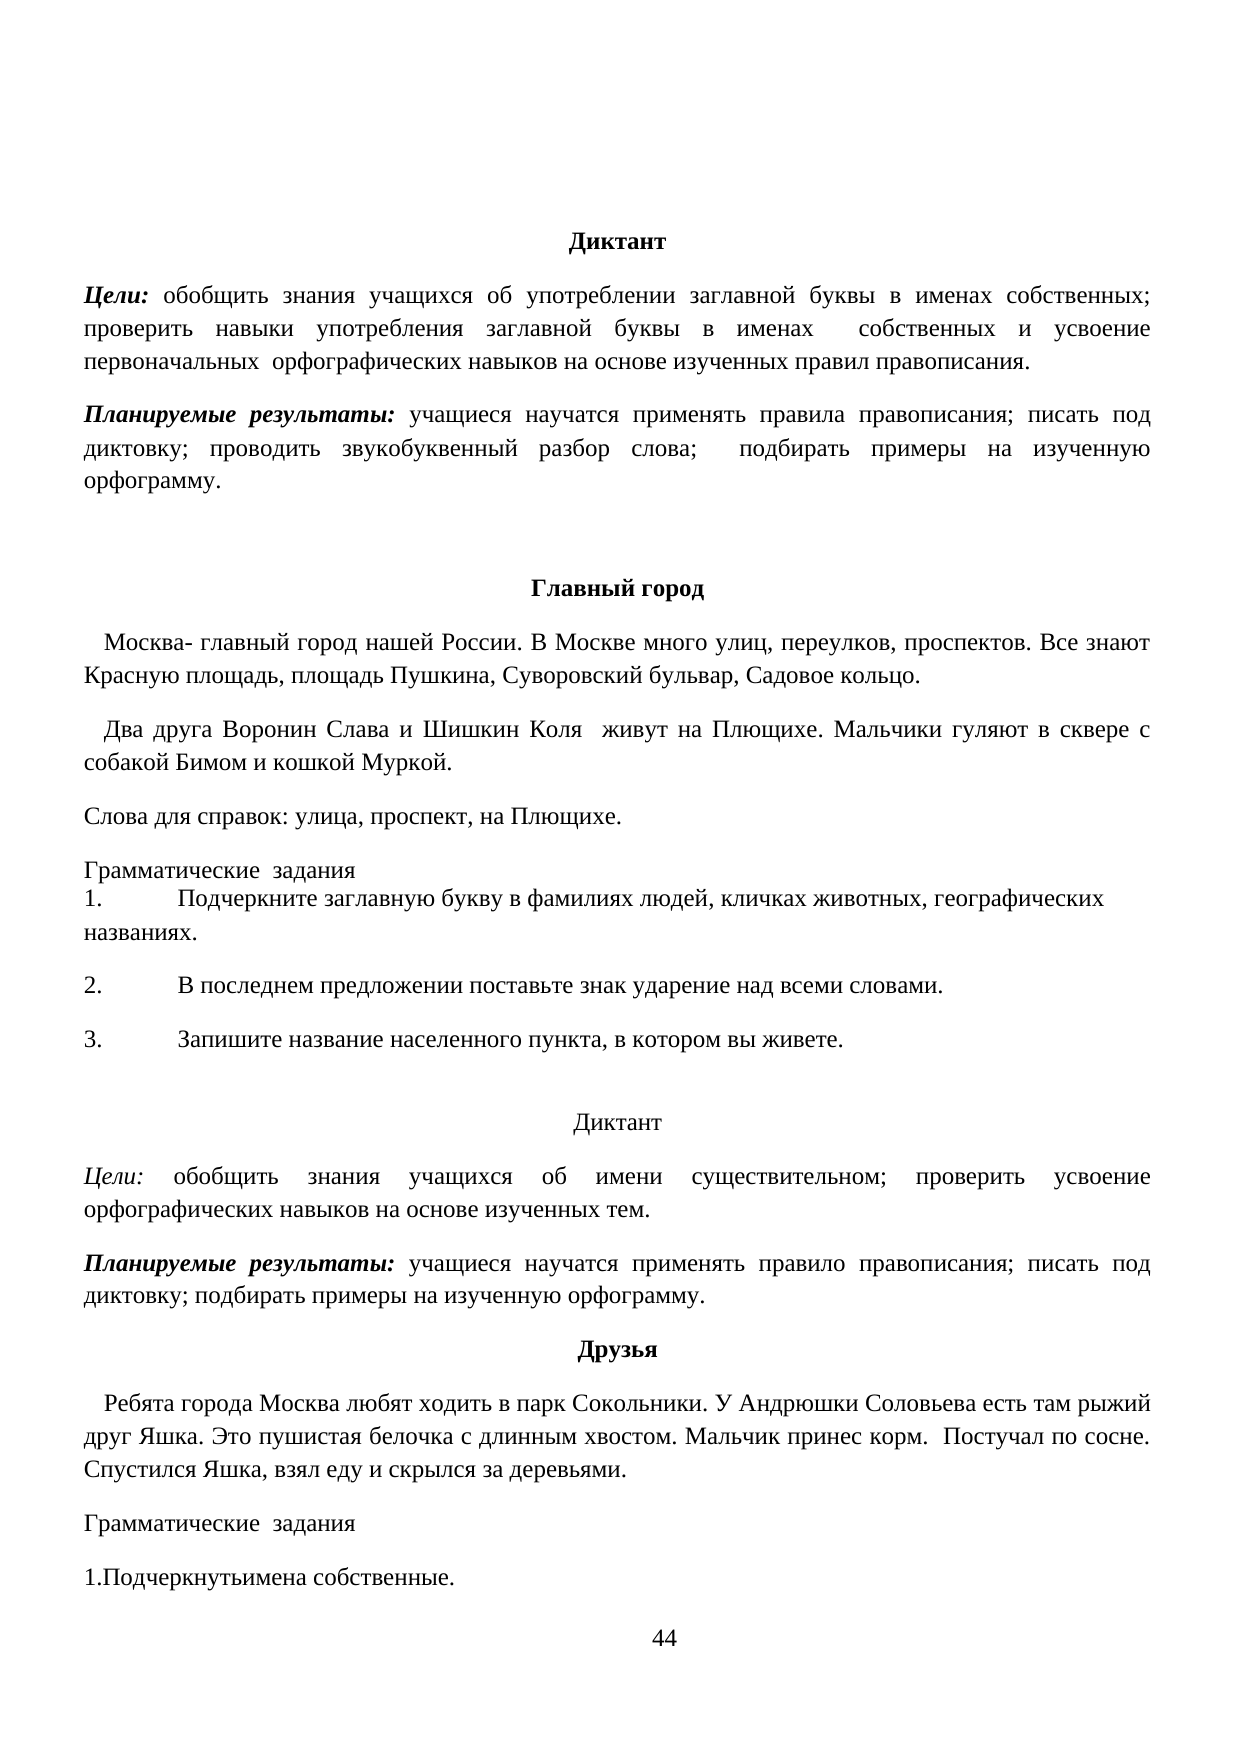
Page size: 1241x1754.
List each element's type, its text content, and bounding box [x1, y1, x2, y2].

text Два друга Воронин Слава и Шишкин Коля живут на Плющихе. Мальчики гуляют в сквере с собакой Бимом и кошкой Муркой. [83, 714, 1152, 776]
text Диктант [83, 1107, 1152, 1136]
text Планируемые результаты: учащиеся научатся применять правила правописания; писать под диктовку; проводить звукобуквенный разбор слова; подбирать примеры на изученную орфограмму. [83, 399, 1152, 494]
text Диктант [83, 226, 1152, 254]
text Грамматические задания [83, 1508, 1152, 1537]
text Планируемые результаты: учащиеся научатся применять правило правописания; писать под диктовку; подбирать примеры на изученную орфограмму. [83, 1248, 1152, 1309]
text 1.Подчеркнутьимена собственные. [83, 1562, 1152, 1591]
text Главный город [83, 573, 1152, 602]
list Запишите название населенного пункта, в котором вы живете. [83, 1024, 1152, 1053]
text Цели: обобщить знания учащихся об употреблении заглавной буквы в именах собственных; проверить навыки употребления заглавной буквы в именах собственных и усвоение первоначальных орфографических навыков на основе изученных правил правописания. [83, 280, 1152, 374]
text Москва- главный город нашей России. В Москве много улиц, переулков, проспектов. Все знают Красную площадь, площадь Пушкина, Суворовский бульвар, Садовое кольцо. [83, 627, 1152, 689]
text Грамматические задания [83, 855, 1152, 883]
list В последнем предложении поставьте знак ударение над всеми словами. [83, 970, 1152, 999]
text Ребята города Москва любят ходить в парк Сокольники. У Андрюшки Соловьева есть там рыжий друг Яшка. Это пушистая белочка с длинным хвостом. Мальчик принес корм. Постучал по сосне. Спустился Яшка, взял еду и скрылся за деревьями. [83, 1388, 1152, 1483]
text Друзья [83, 1334, 1152, 1363]
list Подчеркните заглавную букву в фамилиях людей, кличках животных, географических названиях. [83, 883, 1152, 945]
text Цели: обобщить знания учащихся об имени существительном; проверить усвоение орфографических навыков на основе изученных тем. [83, 1161, 1152, 1222]
text Слова для справок: улица, проспект, на Плющихе. [83, 801, 1152, 830]
